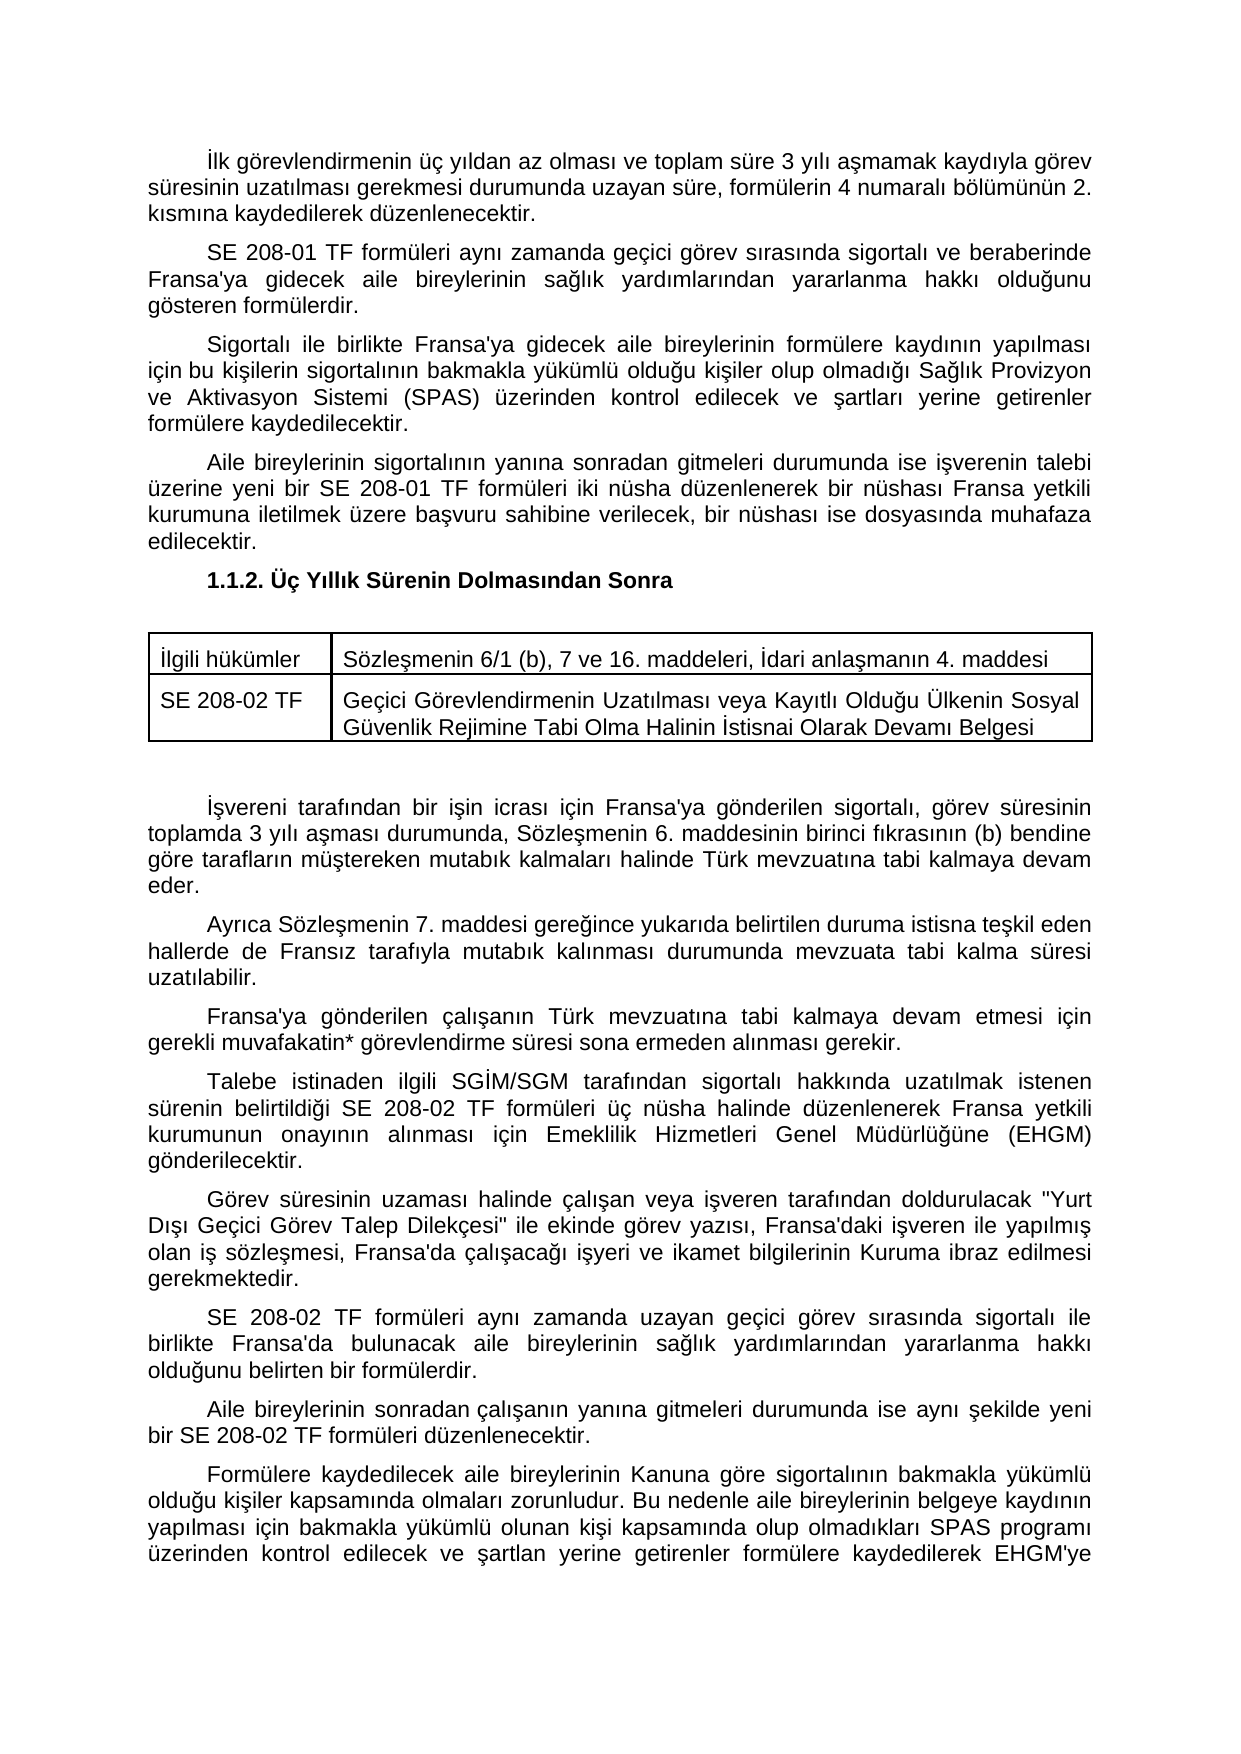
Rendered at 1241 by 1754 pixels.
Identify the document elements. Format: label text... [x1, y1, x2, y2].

text Aile bireylerinin sonradan çalışanın yanına gitmeleri durumunda ise aynı şekilde yeni bir SE 208-02 TF formüleri düzenlenecektir. [148, 1396, 1093, 1448]
text Fransa'ya gönderilen çalışanın Türk mevzuatına tabi kalmaya devam etmesi için gerekli muvafakatin* görevlendirme süresi sona ermeden alınması gerekir. [148, 1003, 1093, 1056]
text SE 208-02 TF formüleri aynı zamanda uzayan geçici görev sırasında sigortalı ile birlikte Fransa'da bulunacak aile bireylerinin sağlık yardımlarından yararlanma hakkı olduğunu belirten bir formülerdir. [148, 1304, 1093, 1383]
text Görev süresinin uzaması halinde çalışan veya işveren tarafından doldurulacak "Yurt Dışı Geçici Görev Talep Dilekçesi" ile ekinde görev yazısı, Fransa'daki işveren ile yapılmış olan iş sözleşmesi, Fransa'da çalışacağı işyeri ve ikamet bilgilerinin Kuruma ibraz edilmesi gerekmektedir. [148, 1186, 1093, 1291]
table_cell SE 208-02 TF [150, 675, 330, 740]
text Sigortalı ile birlikte Fransa'ya gidecek aile bireylerinin formülere kaydının yapılması için bu kişilerin sigortalının bakmakla yükümlü olduğu kişiler olup olmadığı Sağlık Provizyon ve Aktivasyon Sistemi (SPAS) üzerinden kontrol edilecek ve şartları yerine getirenler formülere kaydedilecektir. [148, 331, 1093, 436]
text Talebe istinaden ilgili SGİM/SGM tarafından sigortalı hakkında uzatılmak istenen sürenin belirtildiği SE 208-02 TF formüleri üç nüsha halinde düzenlenerek Fransa yetkili kurumunun onayının alınması için Emeklilik Hizmetleri Genel Müdürlüğüne (EHGM) gönderilecektir. [148, 1068, 1093, 1173]
text İşvereni tarafından bir işin icrası için Fransa'ya gönderilen sigortalı, görev süresinin toplamda 3 yılı aşması durumunda, Sözleşmenin 6. maddesinin birinci fıkrasının (b) bendine göre tarafların müştereken mutabık kalmaları halinde Türk mevzuatına tabi kalmaya devam eder. [148, 793, 1093, 899]
table_cell Geçici Görevlendirmenin Uzatılması veya Kayıtlı Olduğu Ülkenin Sosyal Güvenlik Rejimine Tabi Olma Halinin İstisnai Olarak Devamı Belgesi [333, 675, 1091, 740]
table_header İlgili hükümler [150, 634, 330, 673]
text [148, 1461, 1093, 1566]
text İlk görevlendirmenin üç yıldan az olması ve toplam süre 3 yılı aşmamak kaydıyla görev süresinin uzatılması gerekmesi durumunda uzayan süre, formülerin 4 numaralı bölümünün 2. kısmına kaydedilerek düzenlenecektir. [148, 148, 1093, 227]
table_header Sözleşmenin 6/1 (b), 7 ve 16. maddeleri, İdari anlaşmanın 4. maddesi [333, 634, 1091, 673]
text 1.1.2. Üç Yıllık Sürenin Dolmasından Sonra [148, 567, 1093, 593]
text SE 208-01 TF formüleri aynı zamanda geçici görev sırasında sigortalı ve beraberinde Fransa'ya gidecek aile bireylerinin sağlık yardımlarından yararlanma hakkı olduğunu gösteren formülerdir. [148, 239, 1093, 318]
text Aile bireylerinin sigortalının yanına sonradan gitmeleri durumunda ise işverenin talebi üzerine yeni bir SE 208-01 TF formüleri iki nüsha düzenlenerek bir nüshası Fransa yetkili kurumuna iletilmek üzere başvuru sahibine verilecek, bir nüshası ise dosyasında muhafaza edilecektir. [148, 449, 1093, 554]
text Ayrıca Sözleşmenin 7. maddesi gereğince yukarıda belirtilen duruma istisna teşkil eden hallerde de Fransız tarafıyla mutabık kalınması durumunda mevzuata tabi kalma süresi uzatılabilir. [148, 911, 1093, 990]
